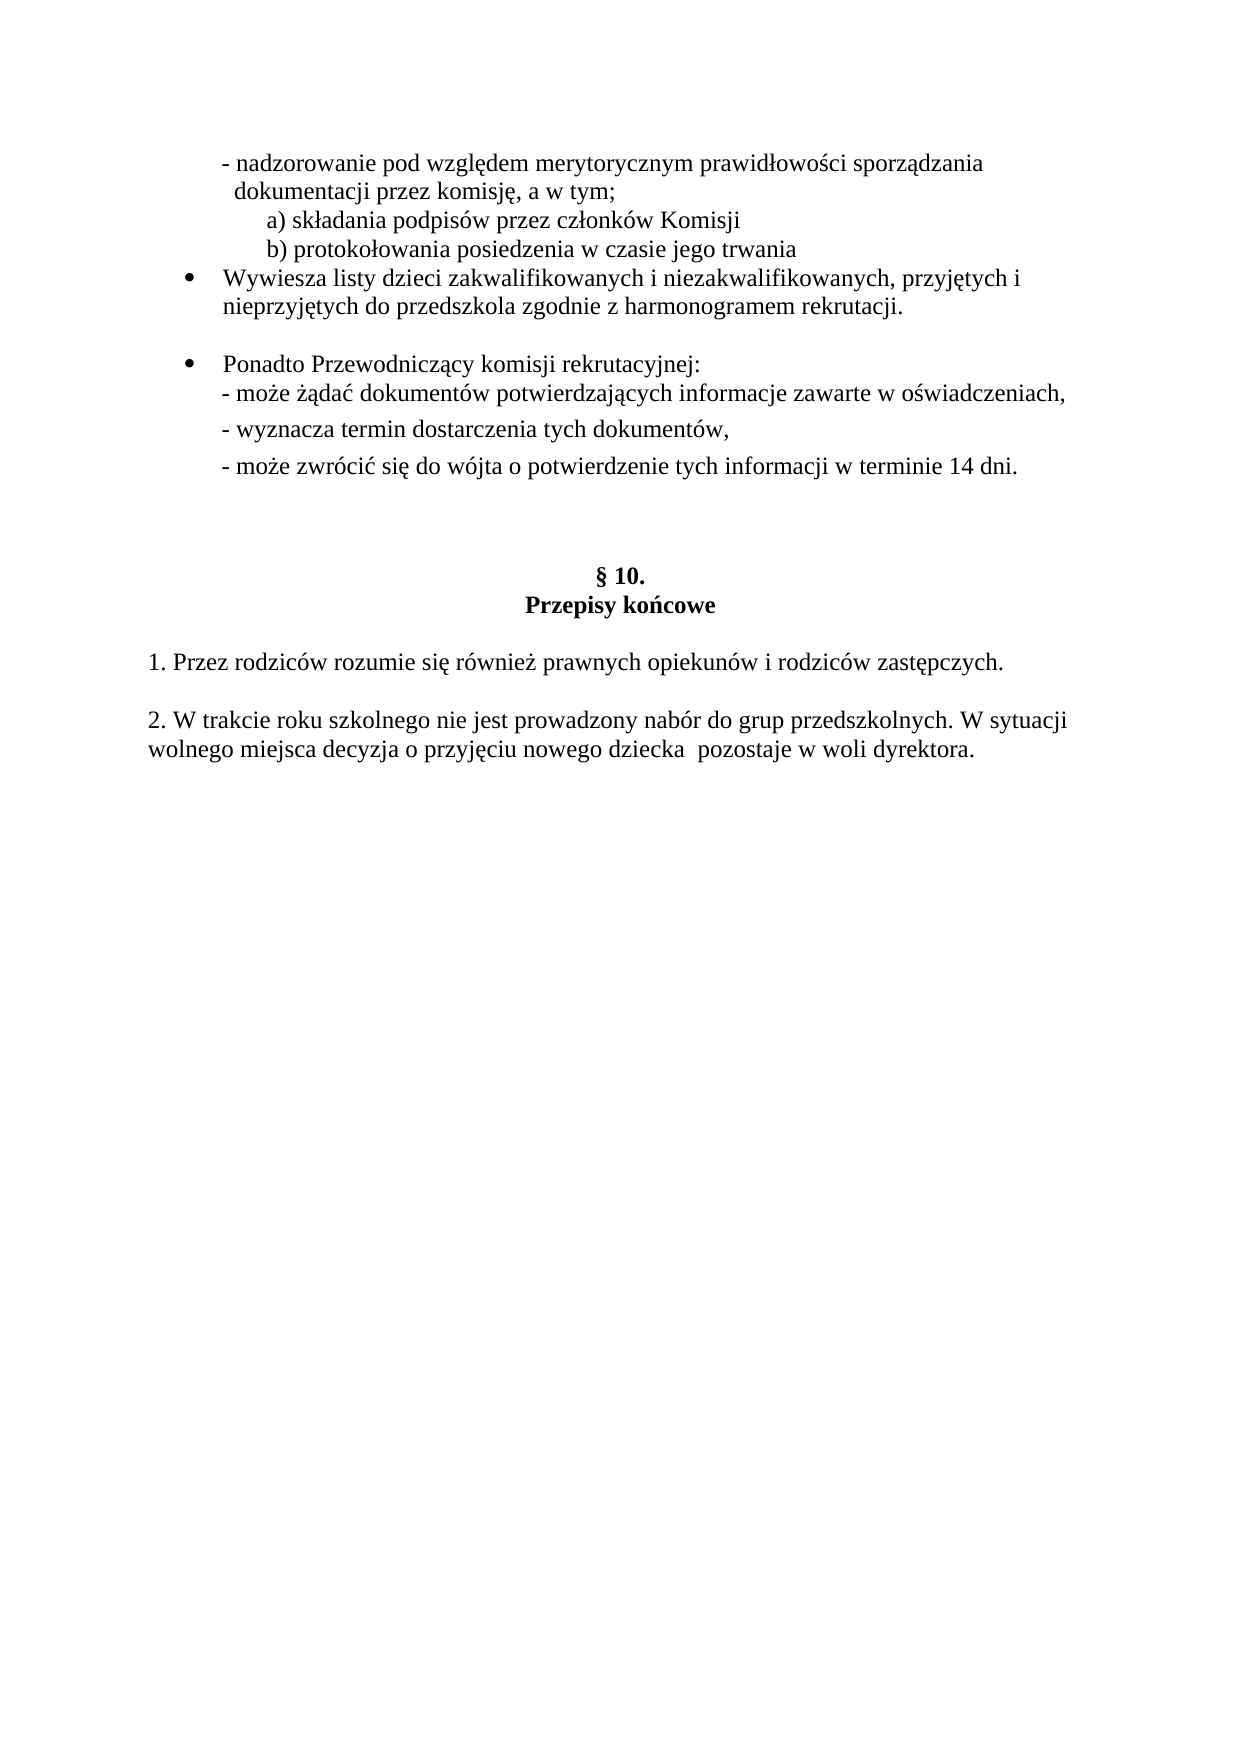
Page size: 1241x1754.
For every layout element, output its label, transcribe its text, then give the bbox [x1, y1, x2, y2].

text - może żądać dokumentów potwierdzających informacje zawarte w oświadczeniach, [191, 378, 1093, 406]
text 2. W trakcie roku szkolnego nie jest prowadzony nabór do grup przedszkolnych. W sytuacji wolnego miejsca decyzja o przyjęciu nowego dziecka pozostaje w woli dyrektora. [148, 705, 1093, 762]
text Przepisy końcowe [148, 590, 1093, 619]
text - wyznacza termin dostarczenia tych dokumentów, [191, 414, 1093, 443]
list Ponadto Przewodniczący komisji rekrutacyjnej: [185, 349, 1093, 378]
text § 10. [148, 561, 1093, 590]
text 1. Przez rodziców rozumie się również prawnych opiekunów i rodziców zastępczych. [148, 619, 1093, 676]
list Wywiesza listy dzieci zakwalifikowanych i niezakwalifikowanych, przyjętych i nieprzyjętych do przedszkola zgodnie z harmonogramem rekrutacji. [185, 263, 1093, 320]
text - nadzorowanie pod względem merytorycznym prawidłowości sporządzania dokumentacji przez komisję, a w tym; [191, 148, 1093, 205]
text a) składania podpisów przez członków Komisji [266, 205, 1093, 234]
text - może zwrócić się do wójta o potwierdzenie tych informacji w terminie 14 dni. [191, 451, 1093, 479]
text b) protokołowania posiedzenia w czasie jego trwania [266, 234, 1093, 263]
